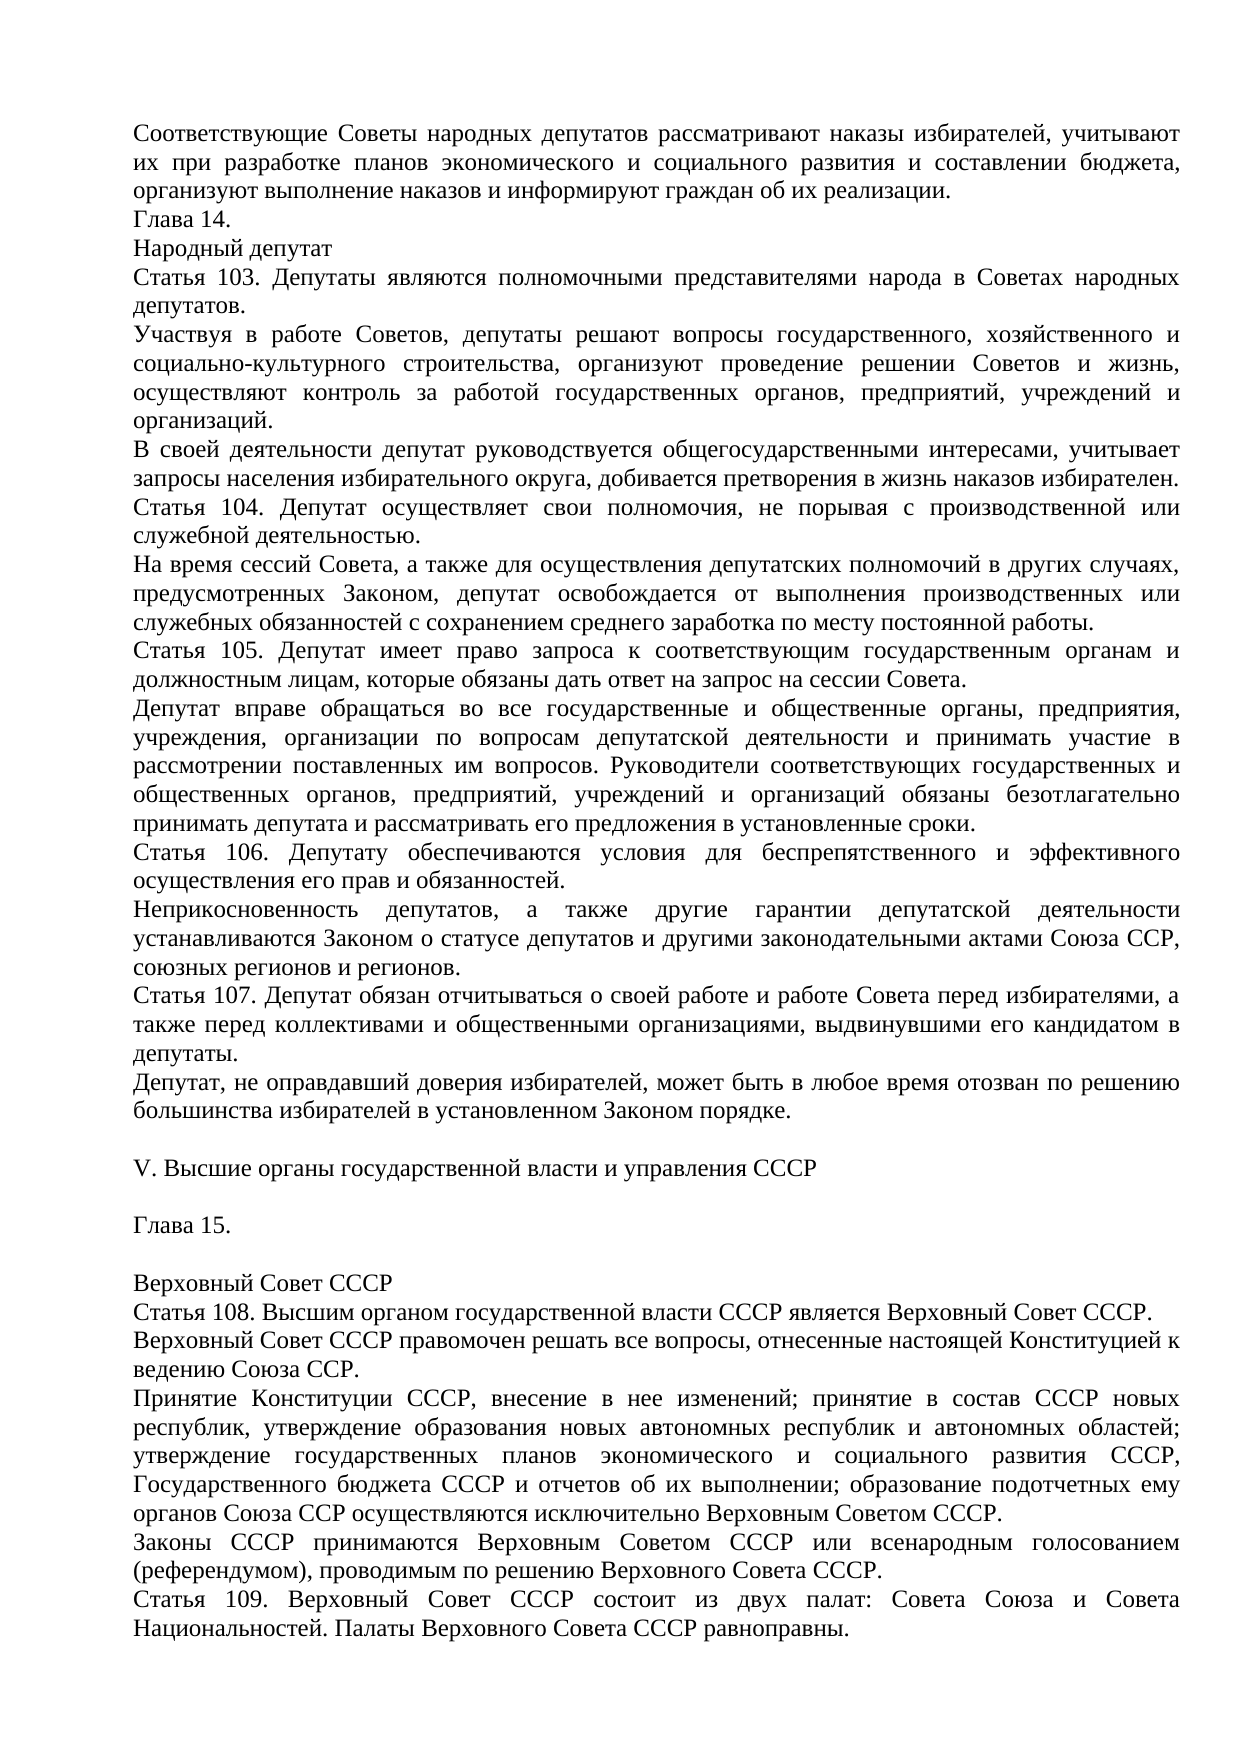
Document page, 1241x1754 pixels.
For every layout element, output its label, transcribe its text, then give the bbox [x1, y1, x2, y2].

text Статья 107. Депутат обязан отчитываться о своей работе и работе Совета перед избирателями, а также перед коллективами и общественными организациями, выдвинувшими его кандидатом в депутаты. [133, 981, 1181, 1067]
text Глава 15. [133, 1211, 1181, 1239]
text Принятие Конституции СССР, внесение в нее изменений; принятие в состав СССР новых республик, утверждение образования новых автономных республик и автономных областей; утверждение государственных планов экономического и социального развития СССР, Государственного бюджета СССР и отчетов об их выполнении; образование подотчетных ему органов Союза ССР осуществляются исключительно Верховным Советом СССР. [133, 1383, 1181, 1527]
text Статья 103. Депутаты являются полномочными представителями народа в Советах народных депутатов. [133, 262, 1181, 319]
text Законы СССР принимаются Верховным Советом СССР или всенародным голосованием (референдумом), проводимым по решению Верховного Совета СССР. [133, 1527, 1181, 1584]
text Верховный Совет СССР правомочен решать все вопросы, отнесенные настоящей Конституцией к ведению Союза ССР. [133, 1326, 1181, 1383]
text Народный депутат [133, 233, 1181, 262]
text Статья 106. Депутату обеспечиваются условия для беспрепятственного и эффективного осуществления его прав и обязанностей. [133, 837, 1181, 894]
text Статья 105. Депутат имеет право запроса к соответствующим государственным органам и должностным лицам, которые обязаны дать ответ на запрос на сессии Совета. [133, 636, 1181, 693]
text Глава 14. [133, 204, 1181, 233]
text Статья 108. Высшим органом государственной власти СССР является Верховный Совет СССР. [133, 1297, 1181, 1326]
text Участвуя в работе Советов, депутаты решают вопросы государственного, хозяйственного и социально-культурного строительства, организуют проведение решении Советов и жизнь, осуществляют контроль за работой государственных органов, предприятий, учреждений и организаций. [133, 319, 1181, 434]
text Неприкосновенность депутатов, а также другие гарантии депутатской деятельности устанавливаются Законом о статусе депутатов и другими законодательными актами Союза ССР, союзных регионов и регионов. [133, 894, 1181, 981]
text V. Высшие органы государственной власти и управления СССР [133, 1153, 1181, 1182]
text На время сессий Совета, а также для осуществления депутатских полномочий в других случаях, предусмотренных Законом, депутат освобождается от выполнения производственных или служебных обязанностей с сохранением среднего заработка по месту постоянной работы. [133, 549, 1181, 636]
text Соответствующие Советы народных депутатов рассматривают наказы избирателей, учитывают их при разработке планов экономического и социального развития и составлении бюджета, организуют выполнение наказов и информируют граждан об их реализации. [133, 118, 1181, 204]
text В своей деятельности депутат руководствуется общегосударственными интересами, учитывает запросы населения избирательного округа, добивается претворения в жизнь наказов избирателен. [133, 434, 1181, 492]
text Статья 109. Верховный Совет СССР состоит из двух палат: Совета Союза и Совета Национальностей. Палаты Верховного Совета СССР равноправны. [133, 1584, 1181, 1642]
text Депутат, не оправдавший доверия избирателей, может быть в любое время отозван по решению большинства избирателей в установленном Законом порядке. [133, 1067, 1181, 1124]
text Верховный Совет СССР [133, 1268, 1181, 1297]
text Статья 104. Депутат осуществляет свои полномочия, не порывая с производственной или служебной деятельностью. [133, 492, 1181, 549]
text Депутат вправе обращаться во все государственные и общественные органы, предприятия, учреждения, организации по вопросам депутатской деятельности и принимать участие в рассмотрении поставленных им вопросов. Руководители соответствующих государственных и общественных органов, предприятий, учреждений и организаций обязаны безотлагательно принимать депутата и рассматривать его предложения в установленные сроки. [133, 693, 1181, 837]
